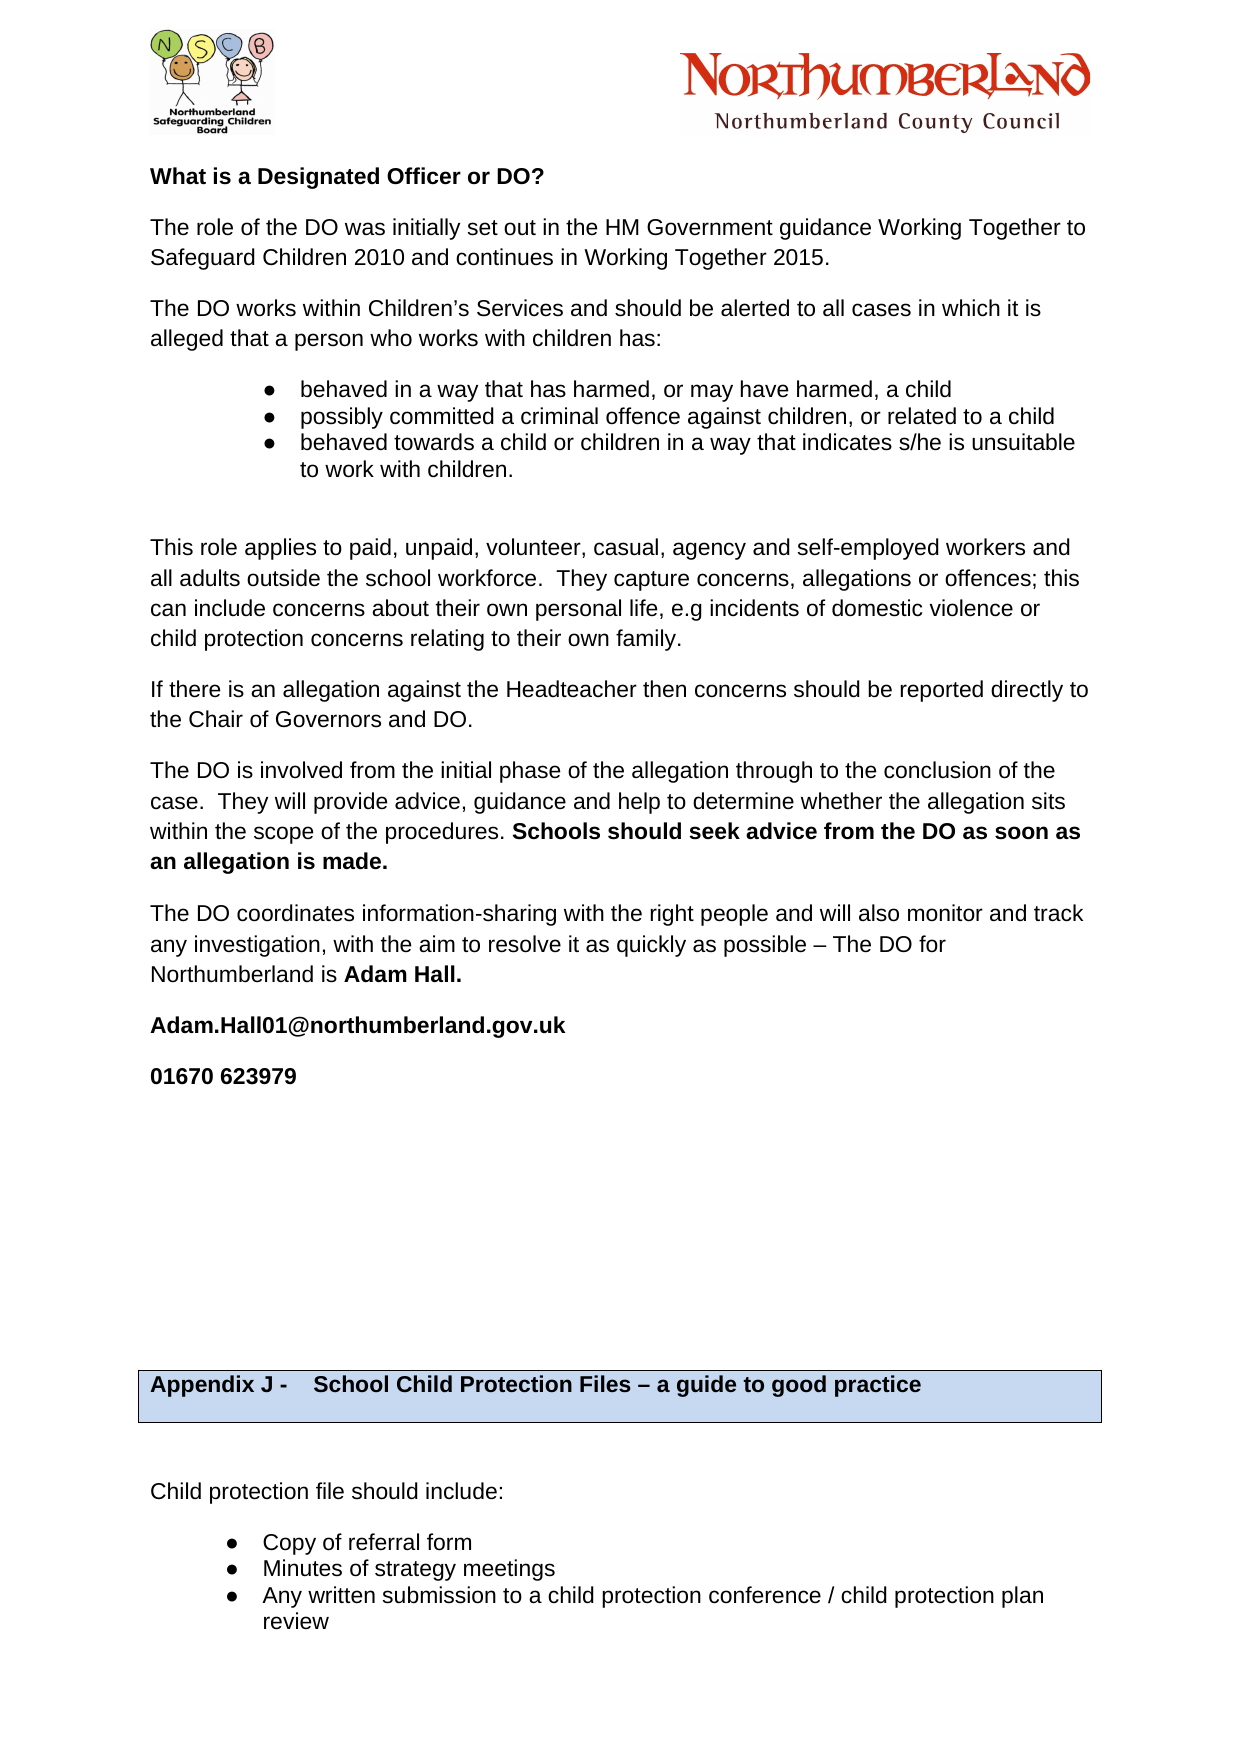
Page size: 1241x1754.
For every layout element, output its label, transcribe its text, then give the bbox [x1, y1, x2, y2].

text Adam.Hall01@northumberland.gov.uk [150, 1012, 1090, 1039]
text The DO works within Children’s Services and should be alerted to all cases in which it is alleged that a person who works with children has: [150, 295, 1090, 352]
text What is a Designated Officer or DO? [150, 163, 1090, 189]
list behaved towards a child or children in a way that indicates s/he is unsuitable to work with children. [262, 429, 1090, 482]
list behaved in a way that has harmed, or may have harmed, a child [262, 376, 1090, 403]
text This role applies to paid, unpaid, volunteer, casual, agency and self‐employed workers and all adults outside the school workforce. They capture concerns, allegations or offences; this can include concerns about their own personal life, e.g incidents of domestic violence or child protection concerns relating to their own family. [150, 533, 1090, 652]
text The role of the DO was initially set out in the HM Government guidance Working Together to Safeguard Children 2010 and continues in Working Together 2015. [150, 214, 1090, 271]
list Any written submission to a child protection conference / child protection plan review [225, 1582, 1090, 1634]
picture [680, 53, 1091, 135]
text 01670 623979 [150, 1063, 1090, 1090]
list Minutes of strategy meetings [225, 1555, 1090, 1582]
list possibly committed a criminal offence against children, or related to a child [262, 403, 1090, 429]
table_header Appendix J - School Child Protection Files – a guide to good practice [139, 1371, 1101, 1422]
text The DO coordinates information‐sharing with the right people and will also monitor and track any investigation, with the aim to resolve it as quickly as possible – The DO for Northumberland is Adam Hall. [150, 899, 1090, 988]
picture [150, 29, 275, 135]
text Child protection file should include: [150, 1478, 1090, 1504]
text The DO is involved from the initial phase of the allegation through to the conclusion of the case. They will provide advice, guidance and help to determine whether the allegation sits within the scope of the procedures. Schools should seek advice from the DO as soon as an allegation is made. [150, 757, 1090, 874]
list Copy of referral form [225, 1529, 1090, 1555]
text If there is an allegation against the Headteacher then concerns should be reported directly to the Chair of Governors and DO. [150, 676, 1090, 733]
